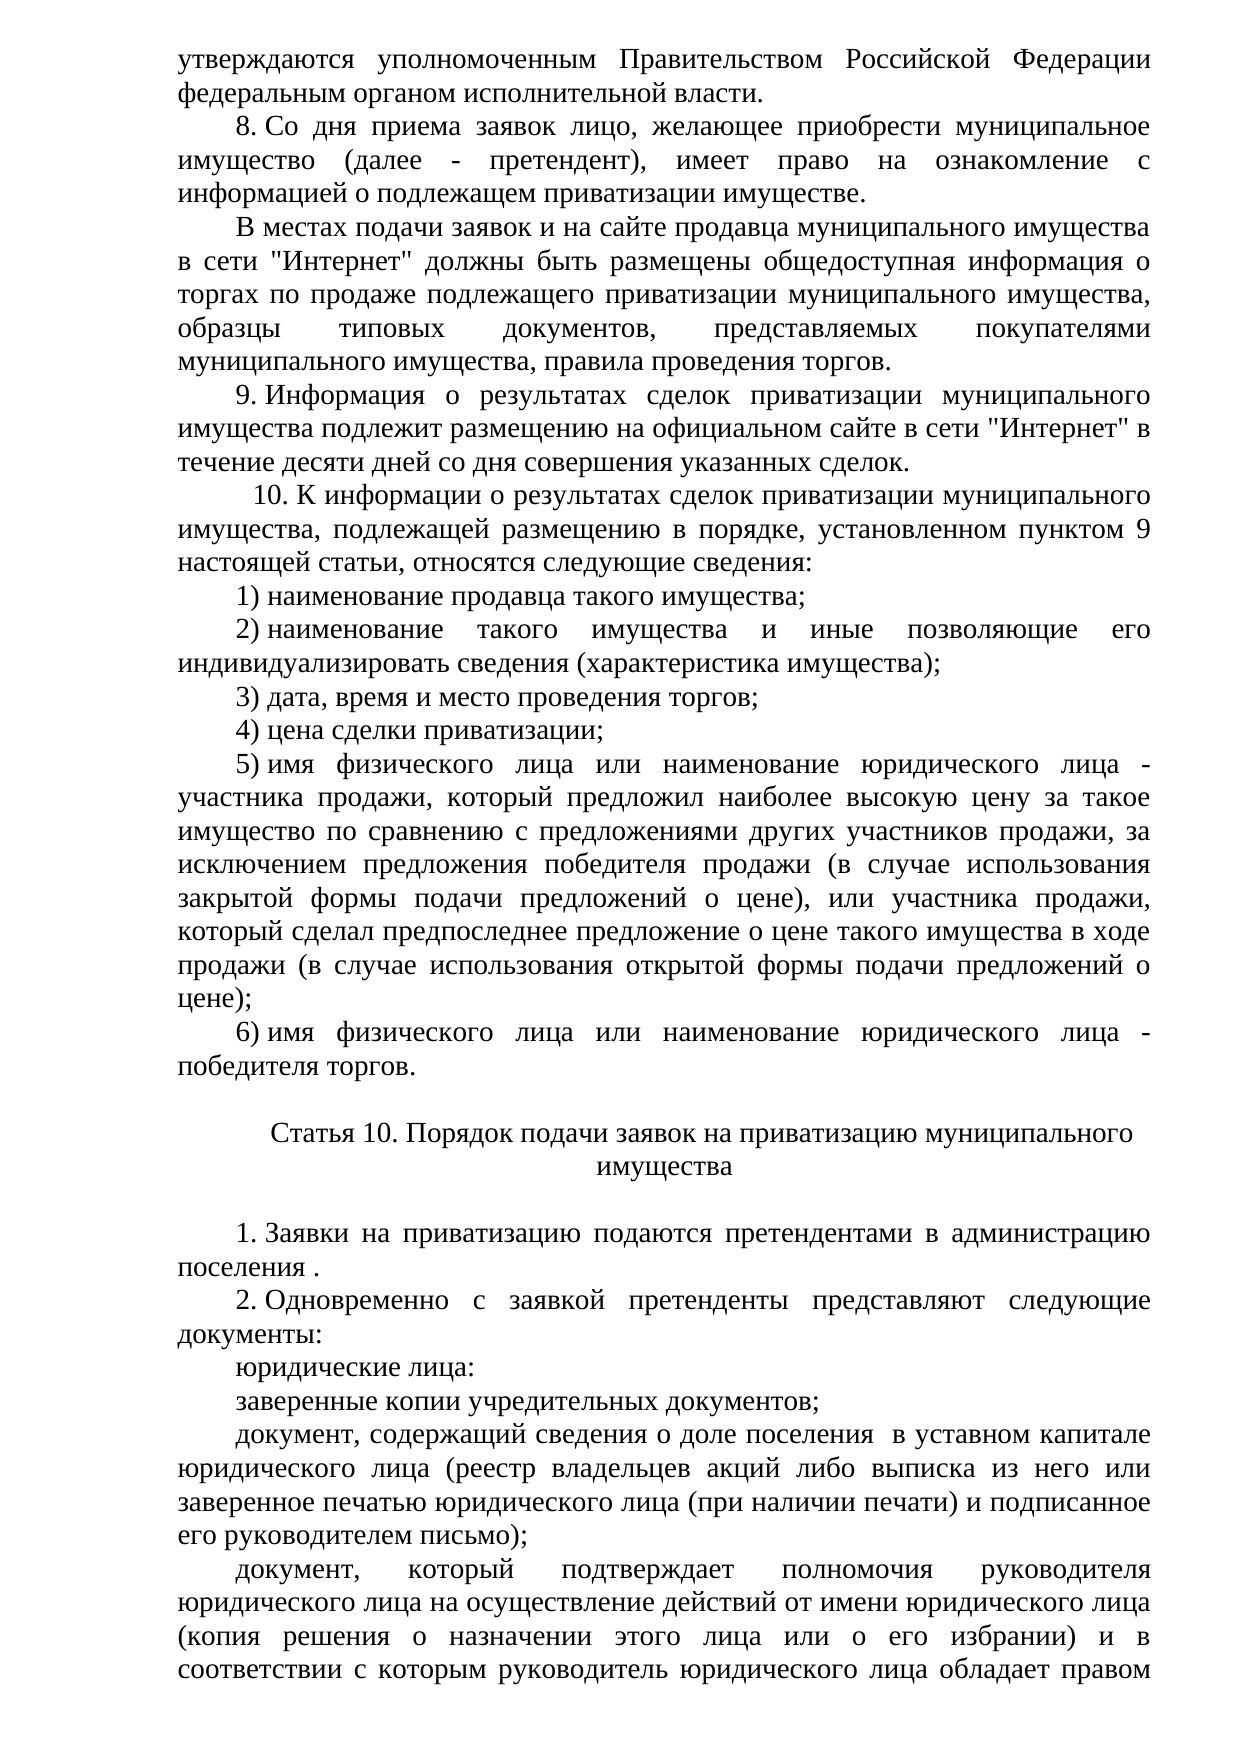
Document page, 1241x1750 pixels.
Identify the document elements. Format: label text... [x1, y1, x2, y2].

text документ, содержащий сведения о доле поселения в уставном капитале юридического лица (реестр владельцев акций либо выписка из него или заверенное печатью юридического лица (при наличии печати) и подписанное его руководителем письмо); [177, 1417, 1152, 1551]
text 5) имя физического лица или наименование юридического лица - участника продажи, который предложил наиболее высокую цену за такое имущество по сравнению с предложениями других участников продажи, за исключением предложения победителя продажи (в случае использования закрытой формы подачи предложений о цене), или участника продажи, который сделал предпоследнее предложение о цене такого имущества в ходе продажи (в случае использования открытой формы подачи предложений о цене); [177, 746, 1152, 1014]
text 1) наименование продавца такого имущества; [177, 578, 1152, 612]
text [177, 1551, 1152, 1685]
text 2. Одновременно с заявкой претенденты представляют следующие документы: [177, 1282, 1152, 1349]
text 6) имя физического лица или наименование юридического лица - победителя торгов. [177, 1014, 1152, 1081]
text заверенные копии учредительных документов; [177, 1383, 1152, 1417]
text 8. Со дня приема заявок лицо, желающее приобрести муниципальное имущество (далее - претендент), имеет право на ознакомление с информацией о подлежащем приватизации имуществе. [177, 108, 1152, 209]
text В местах подачи заявок и на сайте продавца муниципального имущества в сети "Интернет" должны быть размещены общедоступная информация о торгах по продаже подлежащего приватизации муниципального имущества, образцы типовых документов, представляемых покупателями муниципального имущества, правила проведения торгов. [177, 209, 1152, 377]
text Статья 10. Порядок подачи заявок на приватизацию муниципального имущества [177, 1115, 1152, 1182]
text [177, 41, 1152, 108]
text 3) дата, время и место проведения торгов; [177, 679, 1152, 712]
text 4) цена сделки приватизации; [177, 712, 1152, 746]
text 2) наименование такого имущества и иные позволяющие его индивидуализировать сведения (характеристика имущества); [177, 612, 1152, 679]
text 10. К информации о результатах сделок приватизации муниципального имущества, подлежащей размещению в порядке, установленном пунктом 9 настоящей статьи, относятся следующие сведения: [177, 477, 1152, 578]
text юридические лица: [177, 1349, 1152, 1383]
text 9. Информация о результатах сделок приватизации муниципального имущества подлежит размещению на официальном сайте в сети "Интернет" в течение десяти дней со дня совершения указанных сделок. [177, 377, 1152, 477]
text 1. Заявки на приватизацию подаются претендентами в администрацию поселения . [177, 1215, 1152, 1282]
